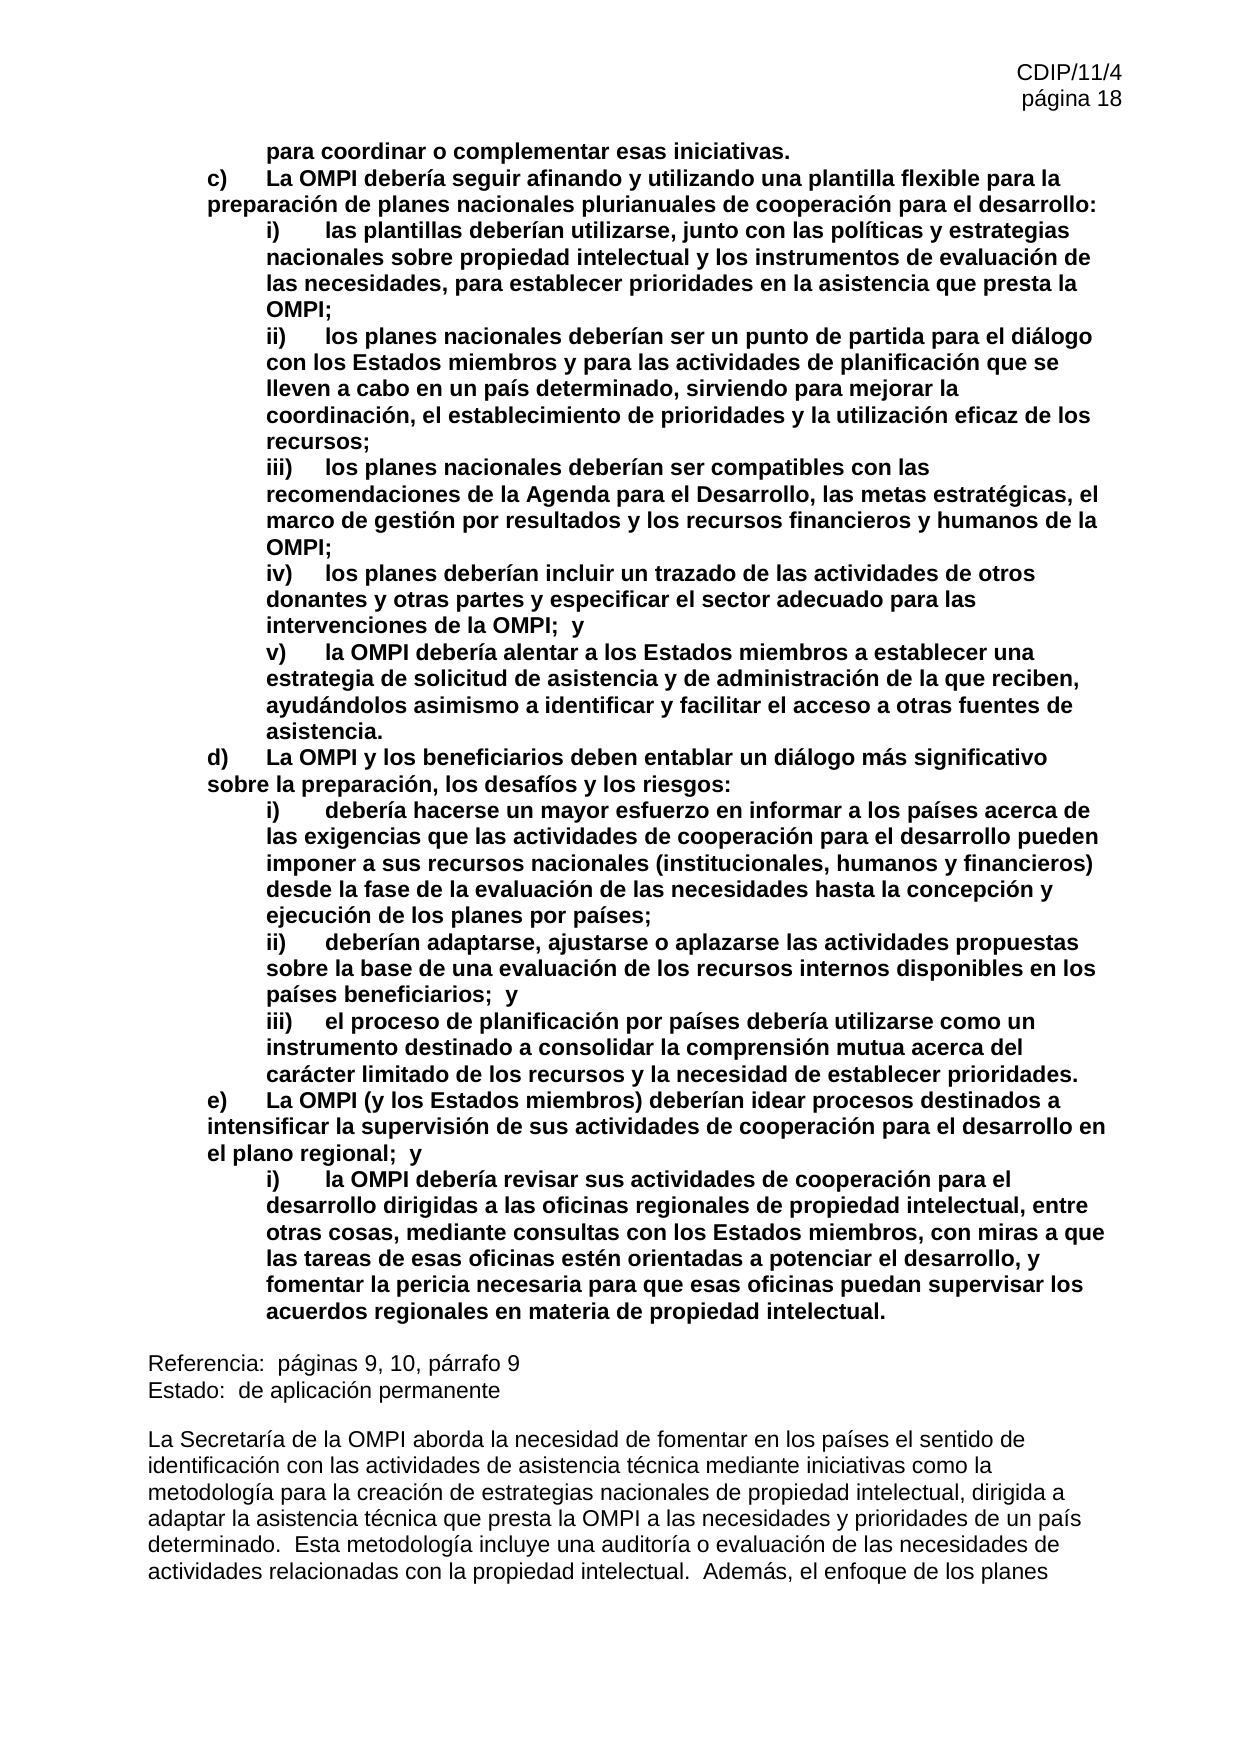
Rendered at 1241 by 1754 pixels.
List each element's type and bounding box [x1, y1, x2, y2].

table_cell [136, 138, 1122, 1350]
table_cell [136, 1350, 1122, 1584]
